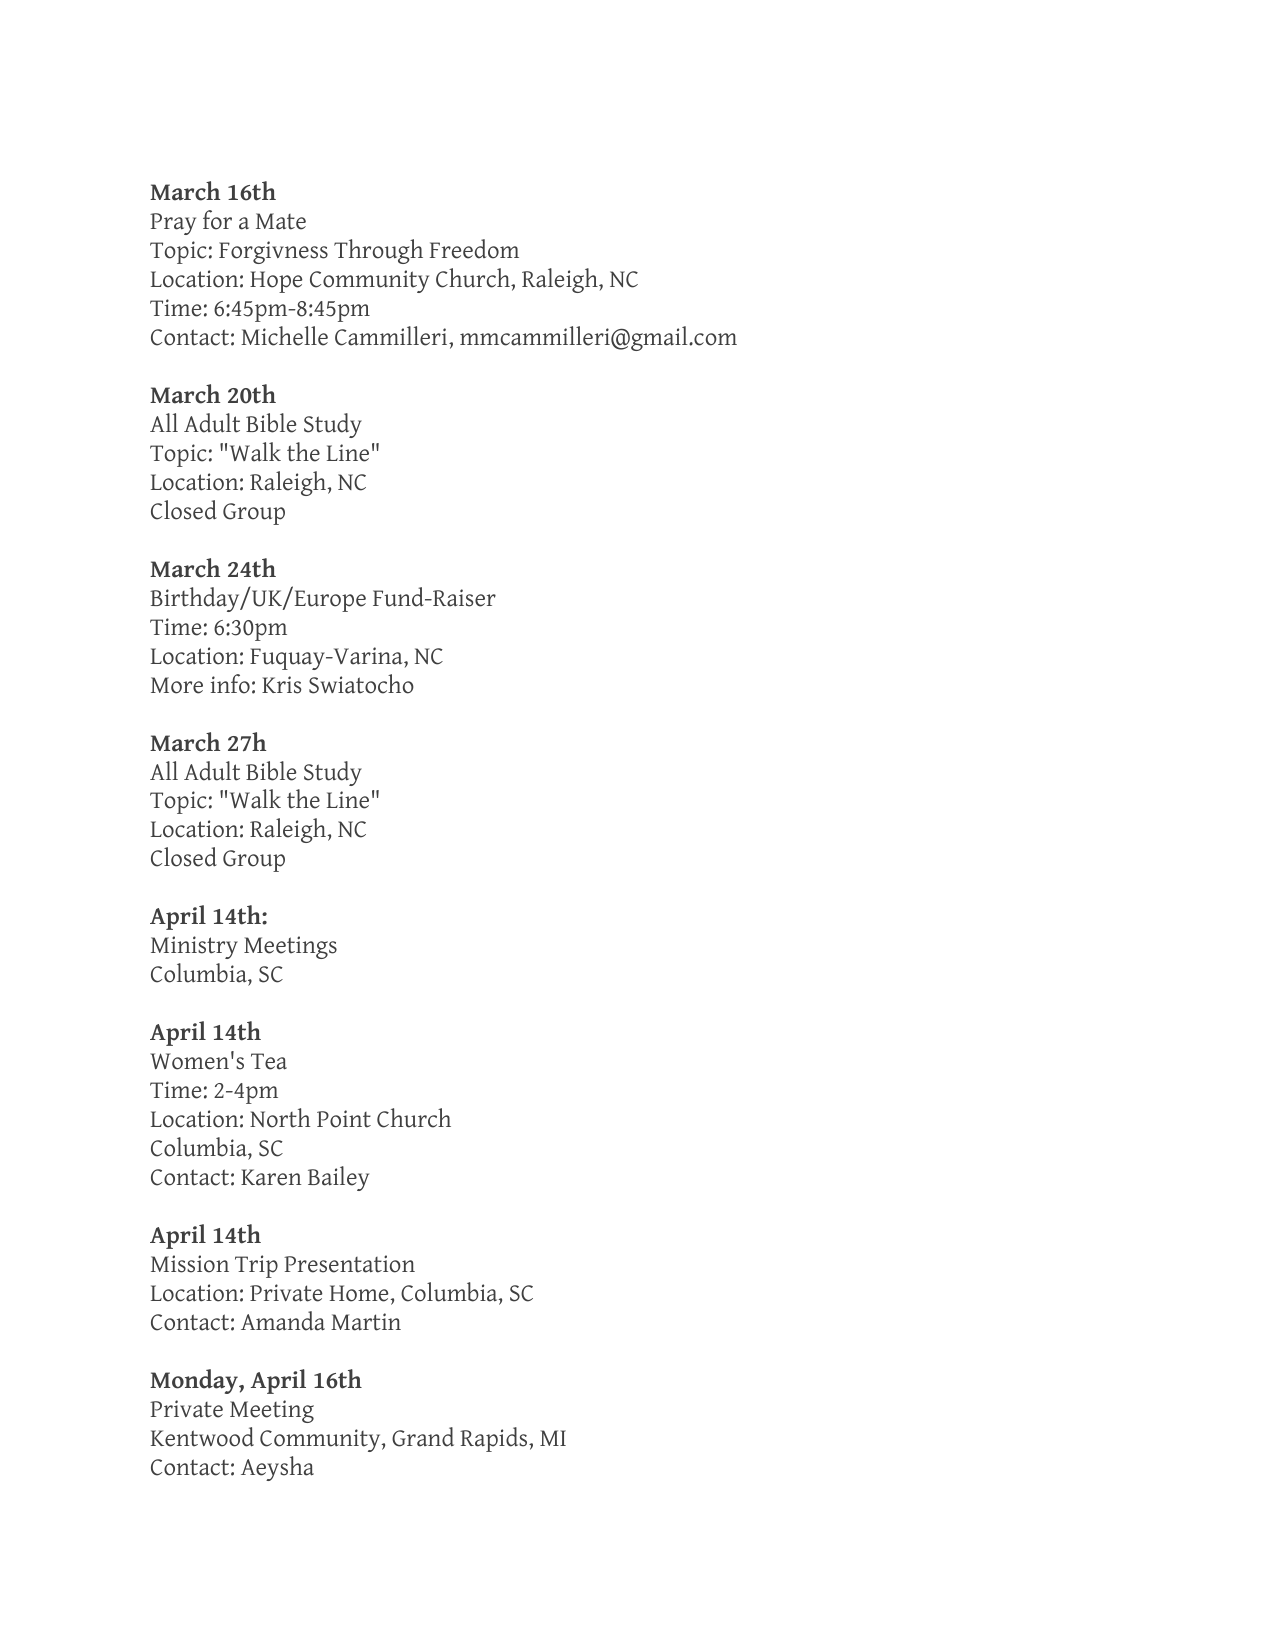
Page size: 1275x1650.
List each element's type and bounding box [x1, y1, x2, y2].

text [150, 150, 1125, 1482]
